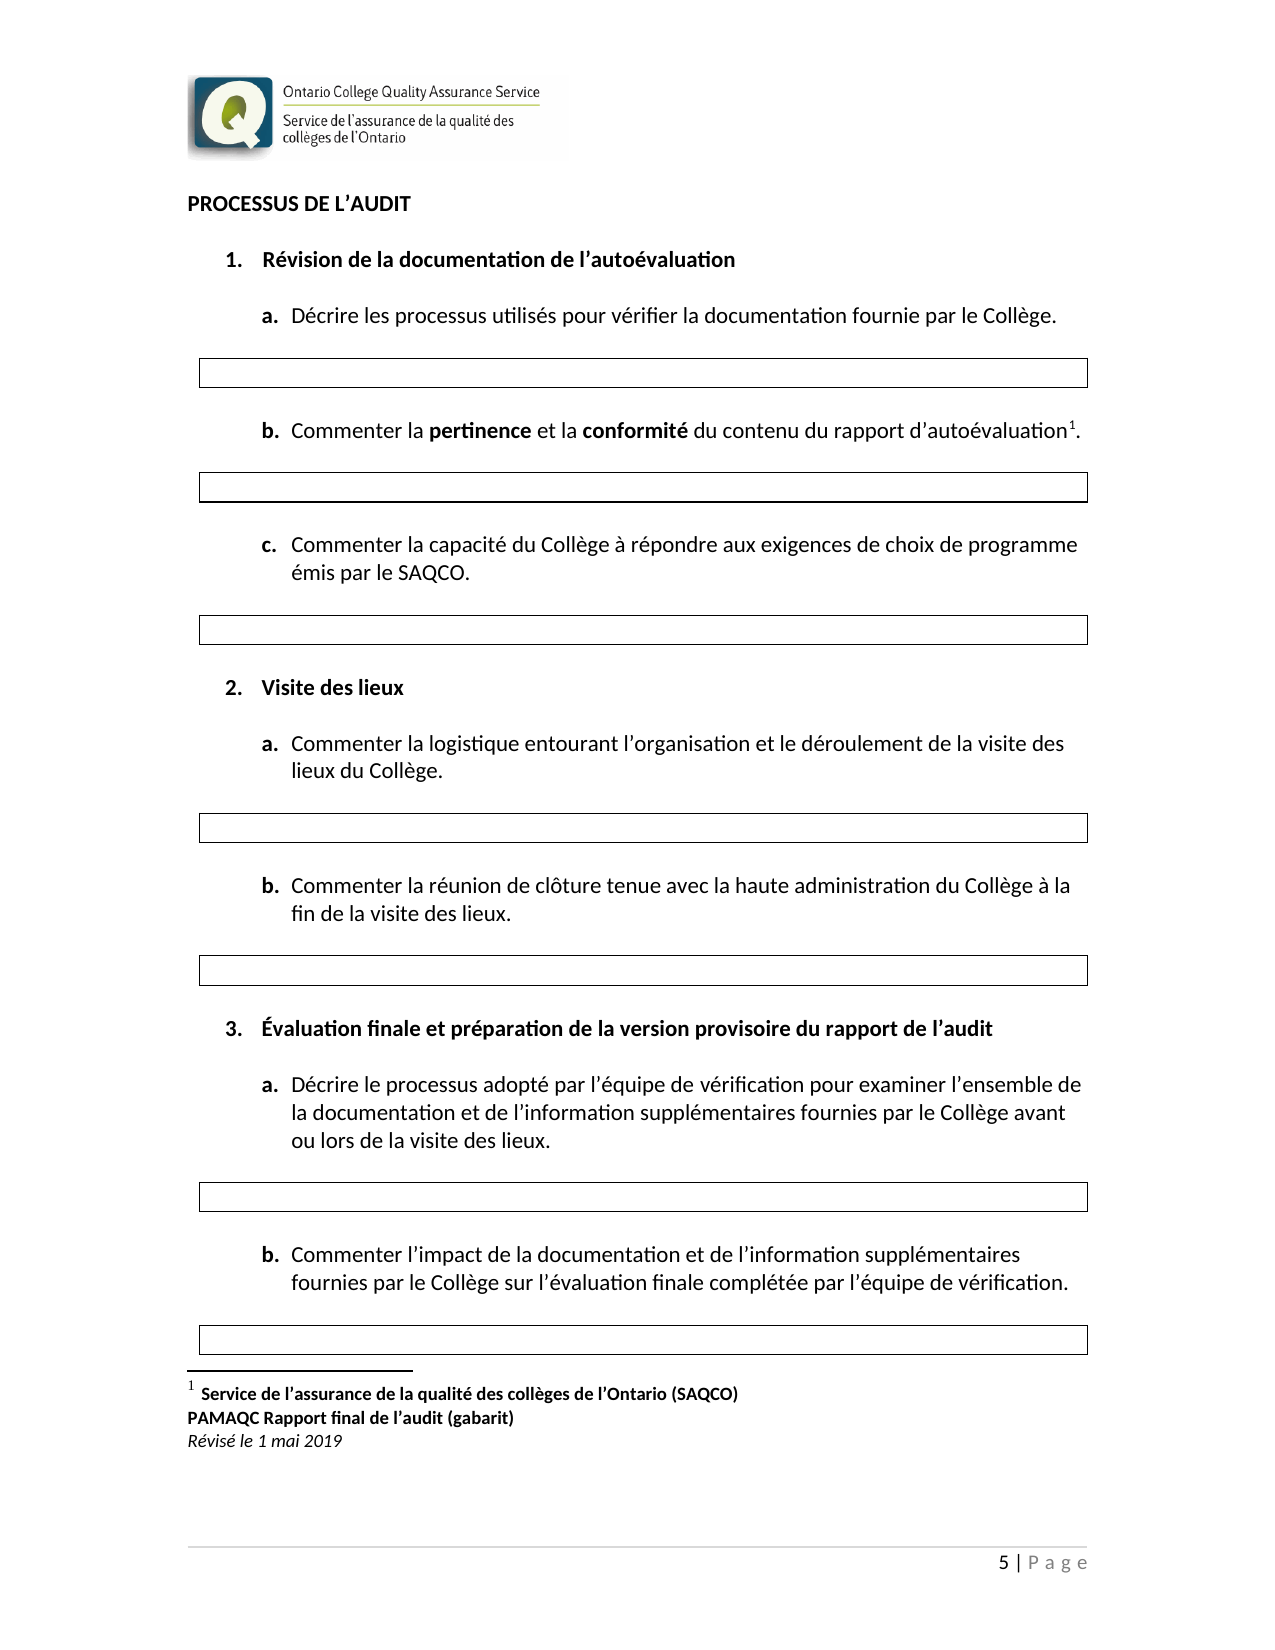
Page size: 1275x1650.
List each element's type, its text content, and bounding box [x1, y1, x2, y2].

table_header [200, 956, 1087, 985]
subtitle Visite des lieux [225, 673, 1087, 701]
list Commenter la logistique entourant l’organisation et le déroulement de la visite des lieux du Collège. [261, 729, 1087, 785]
subtitle Révision de la documentation de l’autoévaluation [225, 245, 1087, 273]
list Commenter la réunion de clôture tenue avec la haute administration du Collège à la fin de la visite des lieux. [261, 871, 1087, 927]
list Commenter la pertinence et la conformité du contenu du rapport d’autoévaluation. [261, 416, 1087, 444]
subtitle Évaluation finale et préparation de la version provisoire du rapport de l’audit [225, 1014, 1087, 1042]
table_header [200, 1183, 1087, 1211]
list Commenter la capacité du Collège à répondre aux exigences de choix de programme émis par le SAQCO. [261, 530, 1087, 586]
subtitle Processus de l’audit [187, 189, 1087, 217]
picture [187, 75, 570, 161]
table_header [200, 473, 1087, 501]
table_header [200, 1326, 1087, 1354]
table_header [200, 359, 1087, 387]
list Commenter l’impact de la documentation et de l’information supplémentaires fournies par le Collège sur l’évaluation finale complétée par l’équipe de vérification. [261, 1240, 1087, 1296]
table_header [200, 616, 1087, 643]
list Décrire le processus adopté par l’équipe de vérification pour examiner l’ensemble de la documentation et de l’information supplémentaires fournies par le Collège avant ou lors de la visite des lieux. [261, 1070, 1087, 1154]
table_header [200, 814, 1087, 842]
list Décrire les processus utilisés pour vérifier la documentation fournie par le Collège. [261, 301, 1087, 329]
